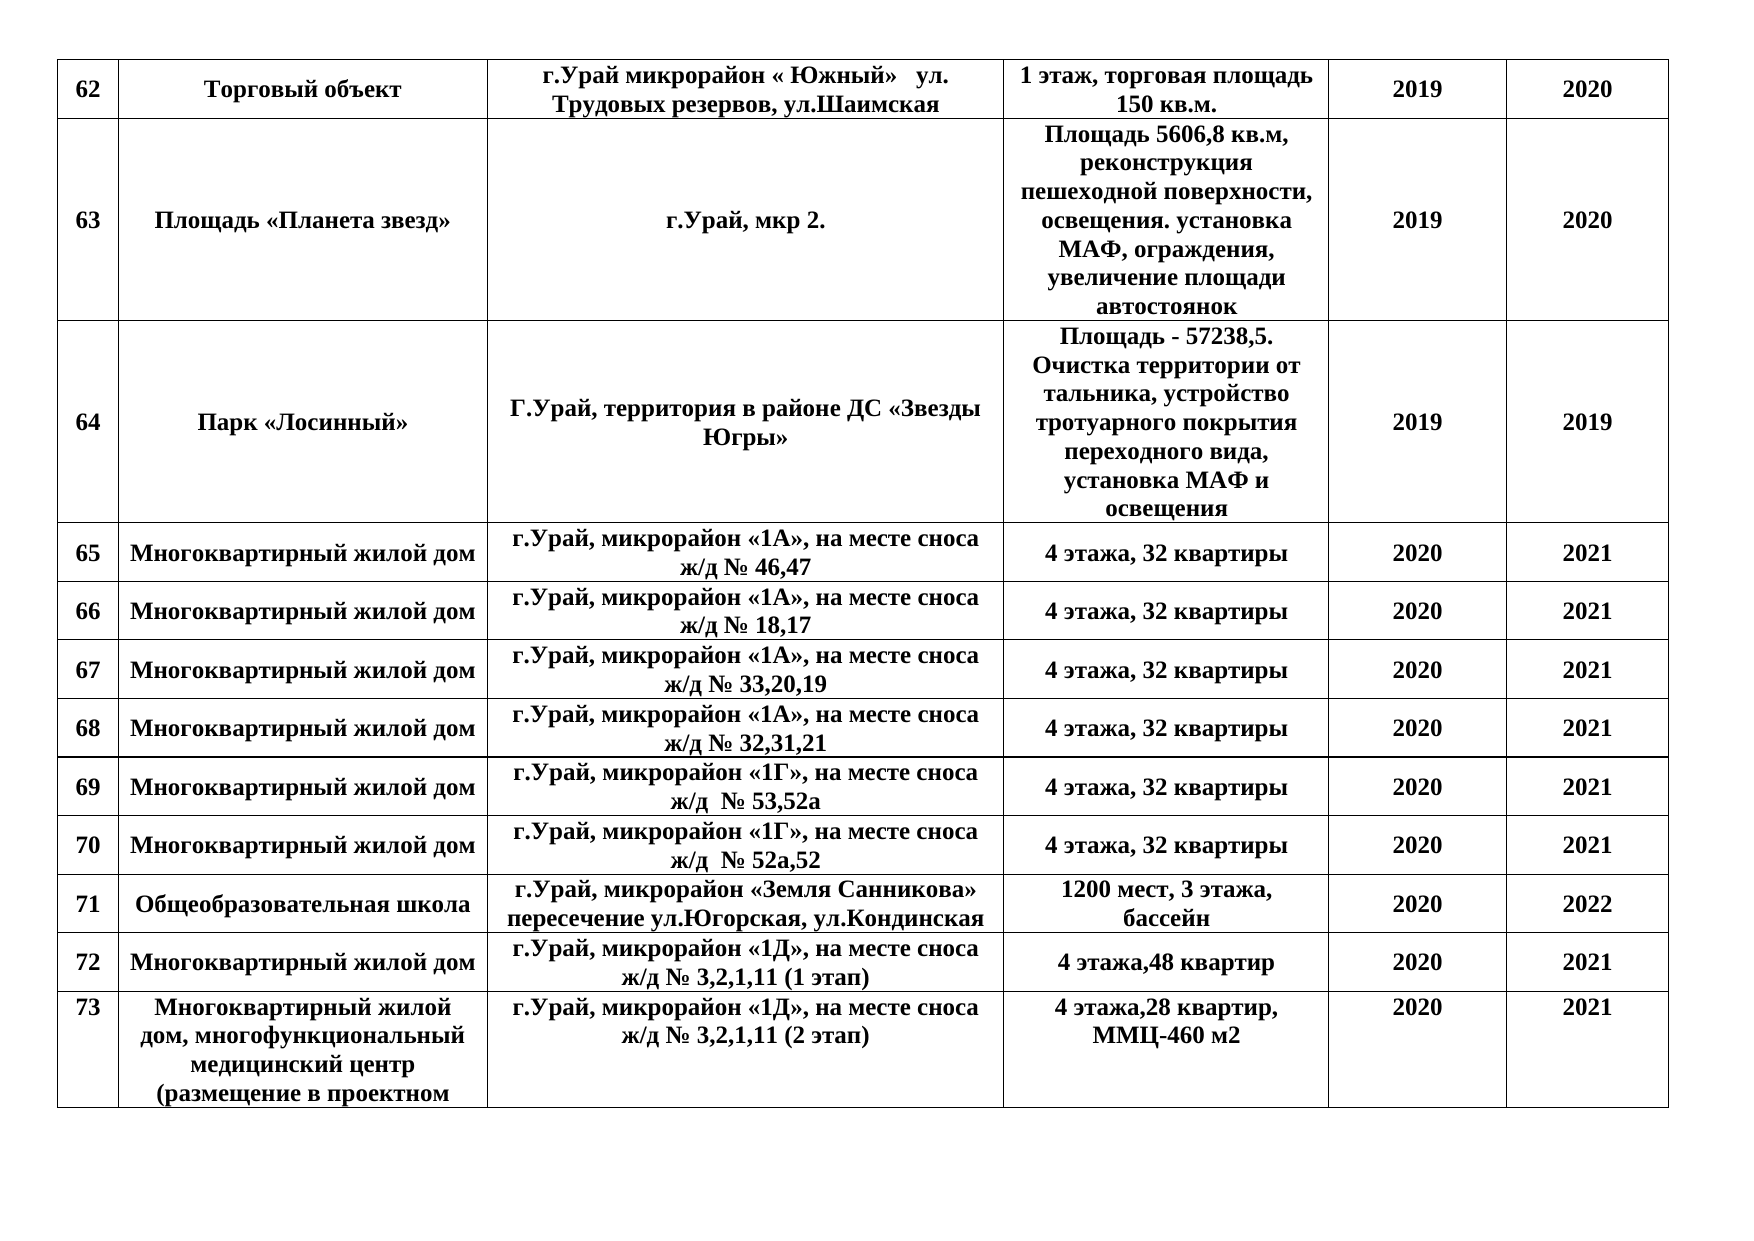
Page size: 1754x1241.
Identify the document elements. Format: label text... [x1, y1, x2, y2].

table_cell Многоквартирный жилой дом [119, 933, 487, 991]
table_cell 62 [58, 60, 118, 118]
table_cell 2021 [1507, 758, 1668, 815]
table_cell Площадь «Планета звезд» [119, 119, 487, 320]
table_cell 4 этажа, 32 квартиры [1004, 758, 1328, 815]
table_cell г.Урай, микрорайон «1Д», на месте сноса ж/д № 3,2,1,11 (1 этап) [488, 933, 1003, 991]
table_cell 4 этажа,48 квартир [1004, 933, 1328, 991]
table_cell 4 этажа, 32 квартиры [1004, 582, 1328, 639]
table_cell г.Урай, микрорайон «1А», на месте сноса ж/д № 18,17 [488, 582, 1003, 639]
table_cell 2021 [1507, 523, 1668, 581]
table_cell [488, 992, 1003, 1107]
table_cell 64 [58, 321, 118, 522]
table_cell 2021 [1507, 699, 1668, 756]
table_cell 63 [58, 119, 118, 320]
table_cell г.Урай, микрорайон «1Г», на месте сноса ж/д № 52а,52 [488, 816, 1003, 873]
table_cell г.Урай, микрорайон «1Г», на месте сноса ж/д № 53,52а [488, 758, 1003, 815]
table_cell 71 [58, 875, 118, 932]
table_cell 2020 [1329, 523, 1506, 581]
table_cell г.Урай, микрорайон «1А», на месте сноса ж/д № 33,20,19 [488, 640, 1003, 698]
table_cell 72 [58, 933, 118, 991]
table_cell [119, 992, 487, 1107]
table_cell 2020 [1329, 699, 1506, 756]
table_cell 2021 [1507, 816, 1668, 873]
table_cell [1004, 992, 1328, 1107]
table_cell 73 [58, 992, 118, 1107]
table_cell 2020 [1329, 933, 1506, 991]
table_cell Многоквартирный жилой дом [119, 699, 487, 756]
table_cell г.Урай, мкр 2. [488, 119, 1003, 320]
table_cell Площадь - 57238,5. Очистка территории от тальника, устройство тротуарного покрытия переходного вида, установка МАФ и освещения [1004, 321, 1328, 522]
table_cell Многоквартирный жилой дом [119, 523, 487, 581]
table_cell 4 этажа, 32 квартиры [1004, 699, 1328, 756]
table_cell 2019 [1329, 60, 1506, 118]
table_cell 2021 [1507, 582, 1668, 639]
table_cell Общеобразовательная школа [119, 875, 487, 932]
table_cell 4 этажа, 32 квартиры [1004, 816, 1328, 873]
table_cell 2020 [1329, 640, 1506, 698]
table_cell Торговый объект [119, 60, 487, 118]
table_cell 2020 [1329, 582, 1506, 639]
table_cell Площадь 5606,8 кв.м, реконструкция пешеходной поверхности, освещения. установка МАФ, ограждения, увеличение площади автостоянок [1004, 119, 1328, 320]
table_cell 2020 [1329, 758, 1506, 815]
table_cell 67 [58, 640, 118, 698]
table_cell г.Урай, микрорайон «1А», на месте сноса ж/д № 46,47 [488, 523, 1003, 581]
table_cell 2022 [1507, 875, 1668, 932]
table_cell Парк «Лосинный» [119, 321, 487, 522]
table_cell 2019 [1507, 321, 1668, 522]
table_cell 65 [58, 523, 118, 581]
table_cell 2019 [1329, 119, 1506, 320]
table_cell 2021 [1507, 640, 1668, 698]
table_cell г.Урай микрорайон « Южный» ул. Трудовых резервов, ул.Шаимская [488, 60, 1003, 118]
table_cell 2020 [1329, 875, 1506, 932]
table_cell 68 [58, 699, 118, 756]
table_cell 2021 [1507, 992, 1668, 1107]
table_cell 4 этажа, 32 квартиры [1004, 640, 1328, 698]
table_cell 70 [58, 816, 118, 873]
table_cell 2019 [1329, 321, 1506, 522]
table_cell г.Урай, микрорайон «1А», на месте сноса ж/д № 32,31,21 [488, 699, 1003, 756]
table_cell г.Урай, микрорайон «Земля Санникова» пересечение ул.Югорская, ул.Кондинская [488, 875, 1003, 932]
table_cell 69 [58, 758, 118, 815]
table_cell 2020 [1329, 992, 1506, 1107]
table_cell 2020 [1329, 816, 1506, 873]
table_cell 1 этаж, торговая площадь 150 кв.м. [1004, 60, 1328, 118]
table_cell Многоквартирный жилой дом [119, 640, 487, 698]
table_cell 1200 мест, 3 этажа, бассейн [1004, 875, 1328, 932]
table_cell 66 [58, 582, 118, 639]
table_cell 2021 [1507, 933, 1668, 991]
table_cell 4 этажа, 32 квартиры [1004, 523, 1328, 581]
table_cell 2020 [1507, 60, 1668, 118]
table_cell Многоквартирный жилой дом [119, 816, 487, 873]
table_cell Многоквартирный жилой дом [119, 582, 487, 639]
table_cell Многоквартирный жилой дом [119, 758, 487, 815]
table_cell Г.Урай, территория в районе ДС «Звезды Югры» [488, 321, 1003, 522]
table_cell 2020 [1507, 119, 1668, 320]
